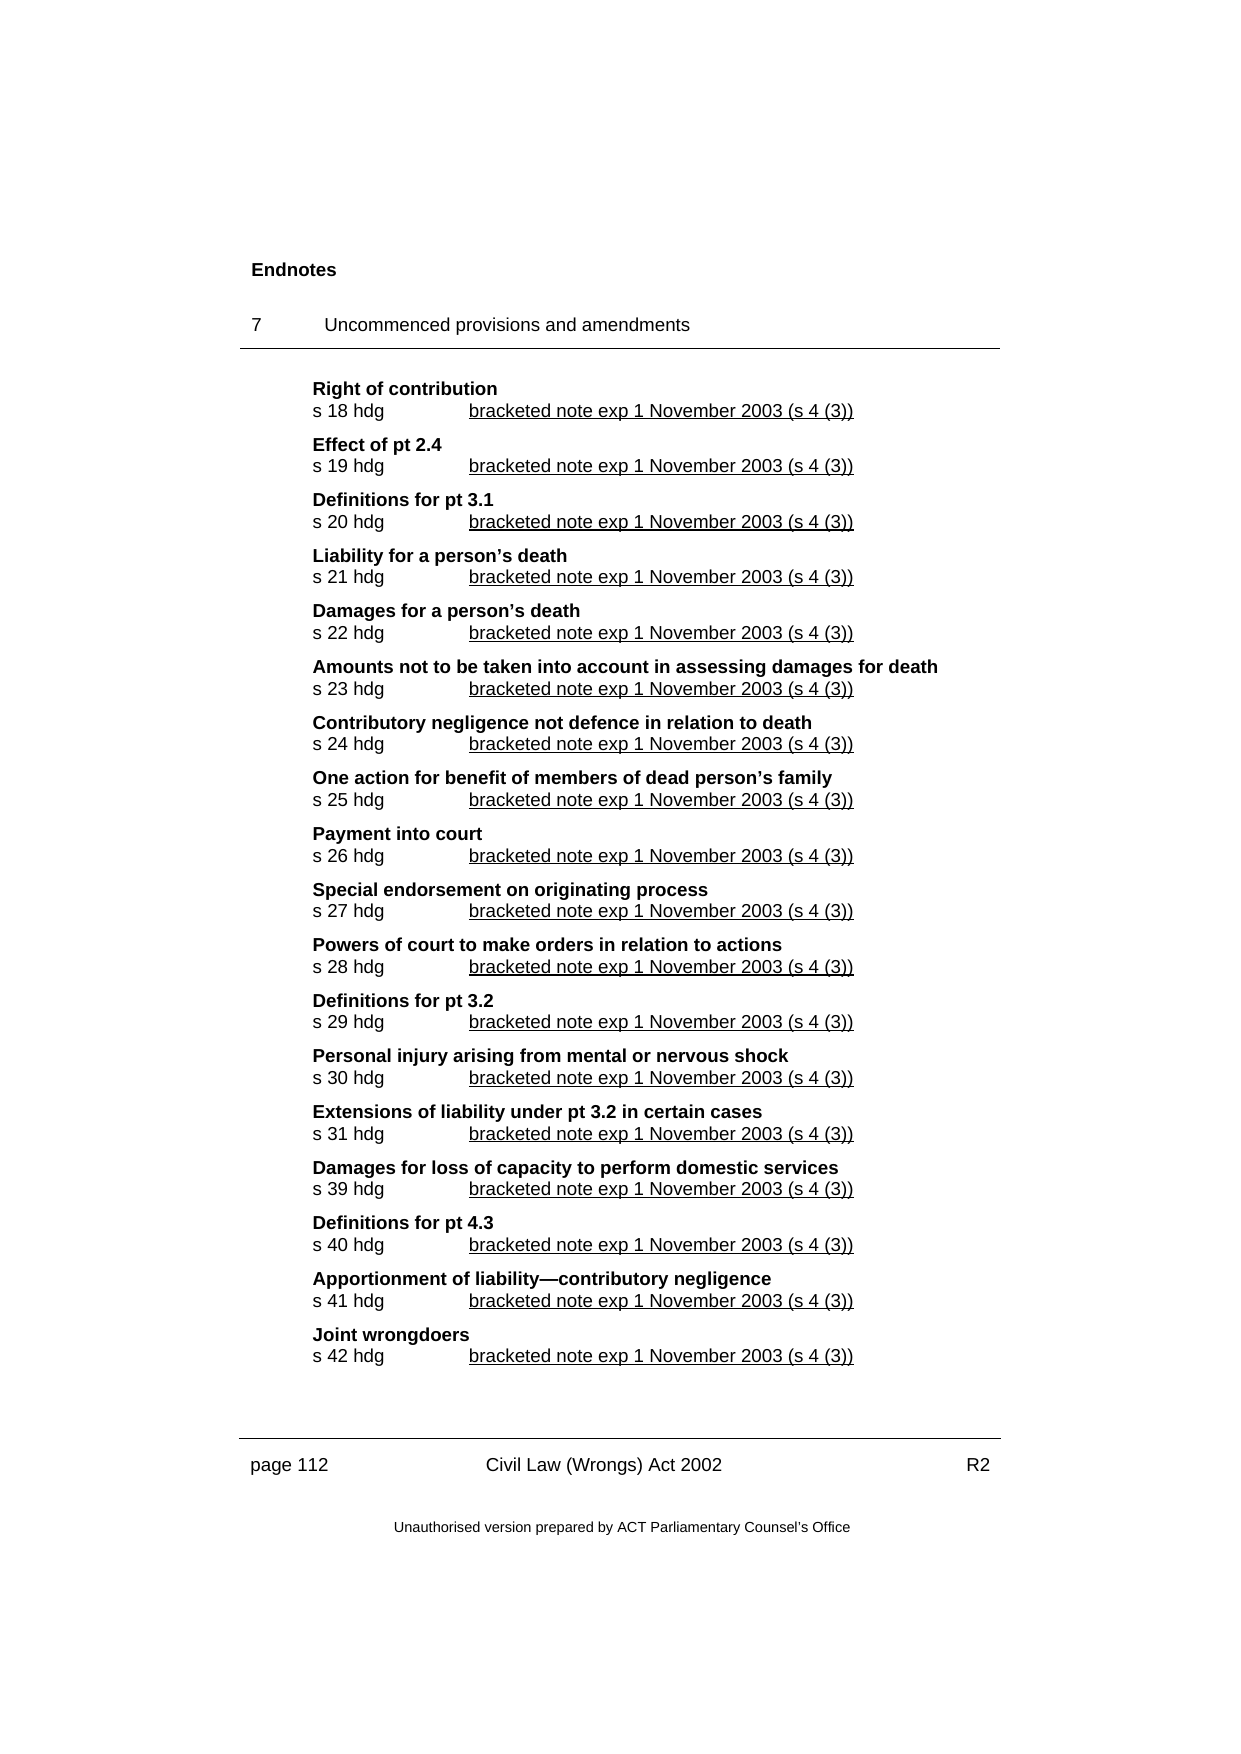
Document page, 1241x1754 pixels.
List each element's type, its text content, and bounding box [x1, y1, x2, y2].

text s 31 hdg bracketed note exp 1 November 2003 (s 4 (3)) [312, 1122, 1001, 1144]
text Damages for loss of capacity to perform domestic services [312, 1157, 1001, 1178]
text Definitions for pt 4.3 [312, 1212, 1001, 1234]
text s 19 hdg bracketed note exp 1 November 2003 (s 4 (3)) [312, 455, 1001, 477]
text Joint wrongdoers [312, 1323, 1001, 1345]
text s 26 hdg bracketed note exp 1 November 2003 (s 4 (3)) [312, 844, 1001, 866]
text Liability for a person’s death [312, 545, 1001, 566]
text s 25 hdg bracketed note exp 1 November 2003 (s 4 (3)) [312, 789, 1001, 810]
text s 30 hdg bracketed note exp 1 November 2003 (s 4 (3)) [312, 1067, 1001, 1088]
text s 24 hdg bracketed note exp 1 November 2003 (s 4 (3)) [312, 733, 1001, 755]
text s 27 hdg bracketed note exp 1 November 2003 (s 4 (3)) [312, 900, 1001, 922]
text s 40 hdg bracketed note exp 1 November 2003 (s 4 (3)) [312, 1234, 1001, 1255]
text Personal injury arising from mental or nervous shock [312, 1045, 1001, 1067]
text s 20 hdg bracketed note exp 1 November 2003 (s 4 (3)) [312, 511, 1001, 532]
text s 41 hdg bracketed note exp 1 November 2003 (s 4 (3)) [312, 1289, 1001, 1311]
text Special endorsement on originating process [312, 878, 1001, 900]
text s 21 hdg bracketed note exp 1 November 2003 (s 4 (3)) [312, 566, 1001, 588]
text Payment into court [312, 823, 1001, 844]
text Amounts not to be taken into account in assessing damages for death [312, 656, 1001, 677]
text Powers of court to make orders in relation to actions [312, 934, 1001, 956]
text Apportionment of liability—contributory negligence [312, 1268, 1001, 1289]
text s 29 hdg bracketed note exp 1 November 2003 (s 4 (3)) [312, 1011, 1001, 1033]
text s 42 hdg bracketed note exp 1 November 2003 (s 4 (3)) [312, 1345, 1001, 1367]
text Damages for a person’s death [312, 600, 1001, 622]
text One action for benefit of members of dead person’s family [312, 767, 1001, 789]
text Contributory negligence not defence in relation to death [312, 712, 1001, 733]
text Definitions for pt 3.1 [312, 489, 1001, 511]
text s 28 hdg bracketed note exp 1 November 2003 (s 4 (3)) [312, 956, 1001, 977]
text s 22 hdg bracketed note exp 1 November 2003 (s 4 (3)) [312, 622, 1001, 643]
text s 23 hdg bracketed note exp 1 November 2003 (s 4 (3)) [312, 677, 1001, 699]
text Extensions of liability under pt 3.2 in certain cases [312, 1101, 1001, 1122]
text s 39 hdg bracketed note exp 1 November 2003 (s 4 (3)) [312, 1178, 1001, 1200]
text Right of contribution [312, 378, 1001, 399]
text s 18 hdg bracketed note exp 1 November 2003 (s 4 (3)) [312, 399, 1001, 421]
text Effect of pt 2.4 [312, 433, 1001, 455]
text Definitions for pt 3.2 [312, 990, 1001, 1011]
